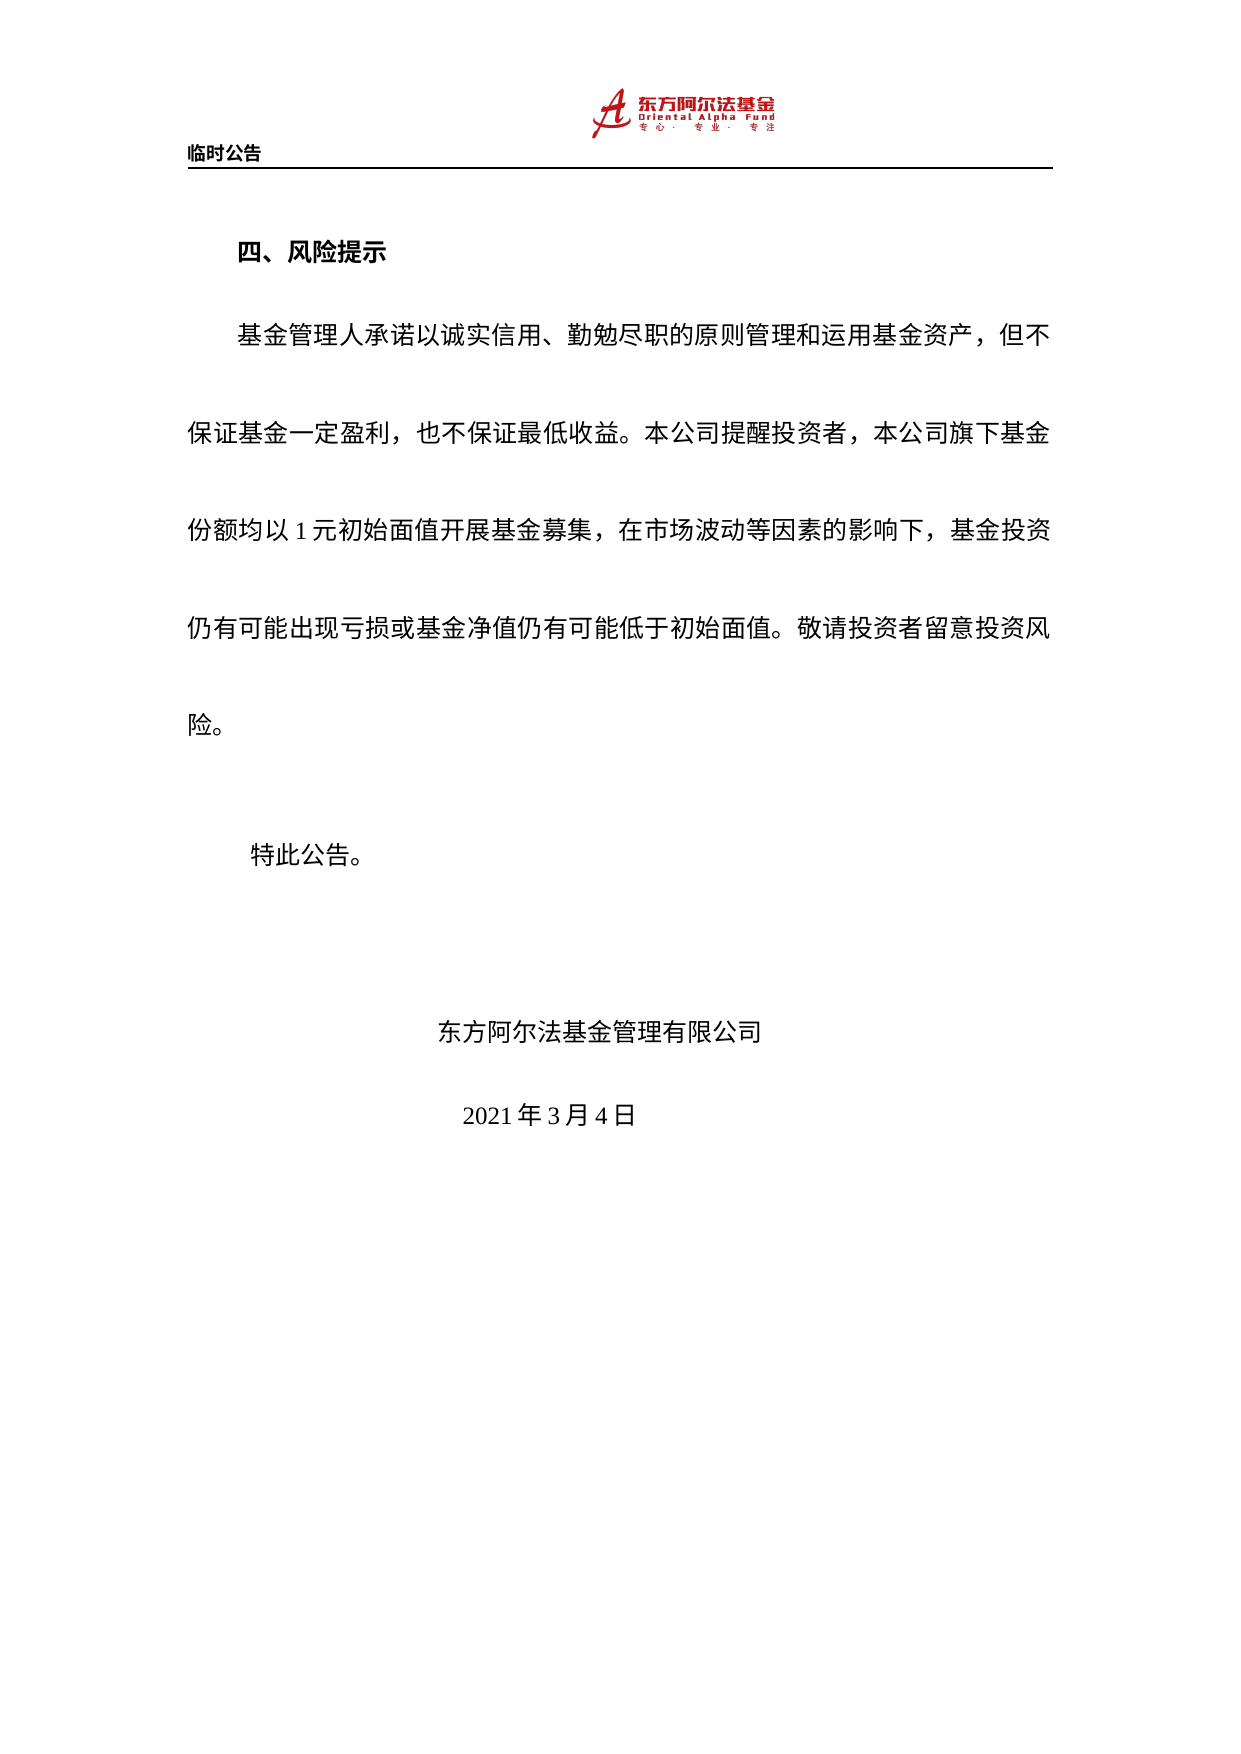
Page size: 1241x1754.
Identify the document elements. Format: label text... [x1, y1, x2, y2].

text 四、风险提示 [187, 218, 1053, 283]
text 东方阿尔法基金管理有限公司 [187, 998, 1053, 1063]
text 基金管理人承诺以诚实信用、勤勉尽职的原则管理和运用基金资产，但不保证基金一定盈利，也不保证最低收益。本公司提醒投资者，本公司旗下基金份额均以1元初始面值开展基金募集，在市场波动等因素的影响下，基金投资仍有可能出现亏损或基金净值仍有可能低于初始面值。敬请投资者留意投资风险。 [187, 301, 1053, 756]
text 特此公告。 [187, 821, 1053, 886]
text 2021年3月4日 [187, 1081, 1053, 1146]
picture [592, 88, 775, 139]
